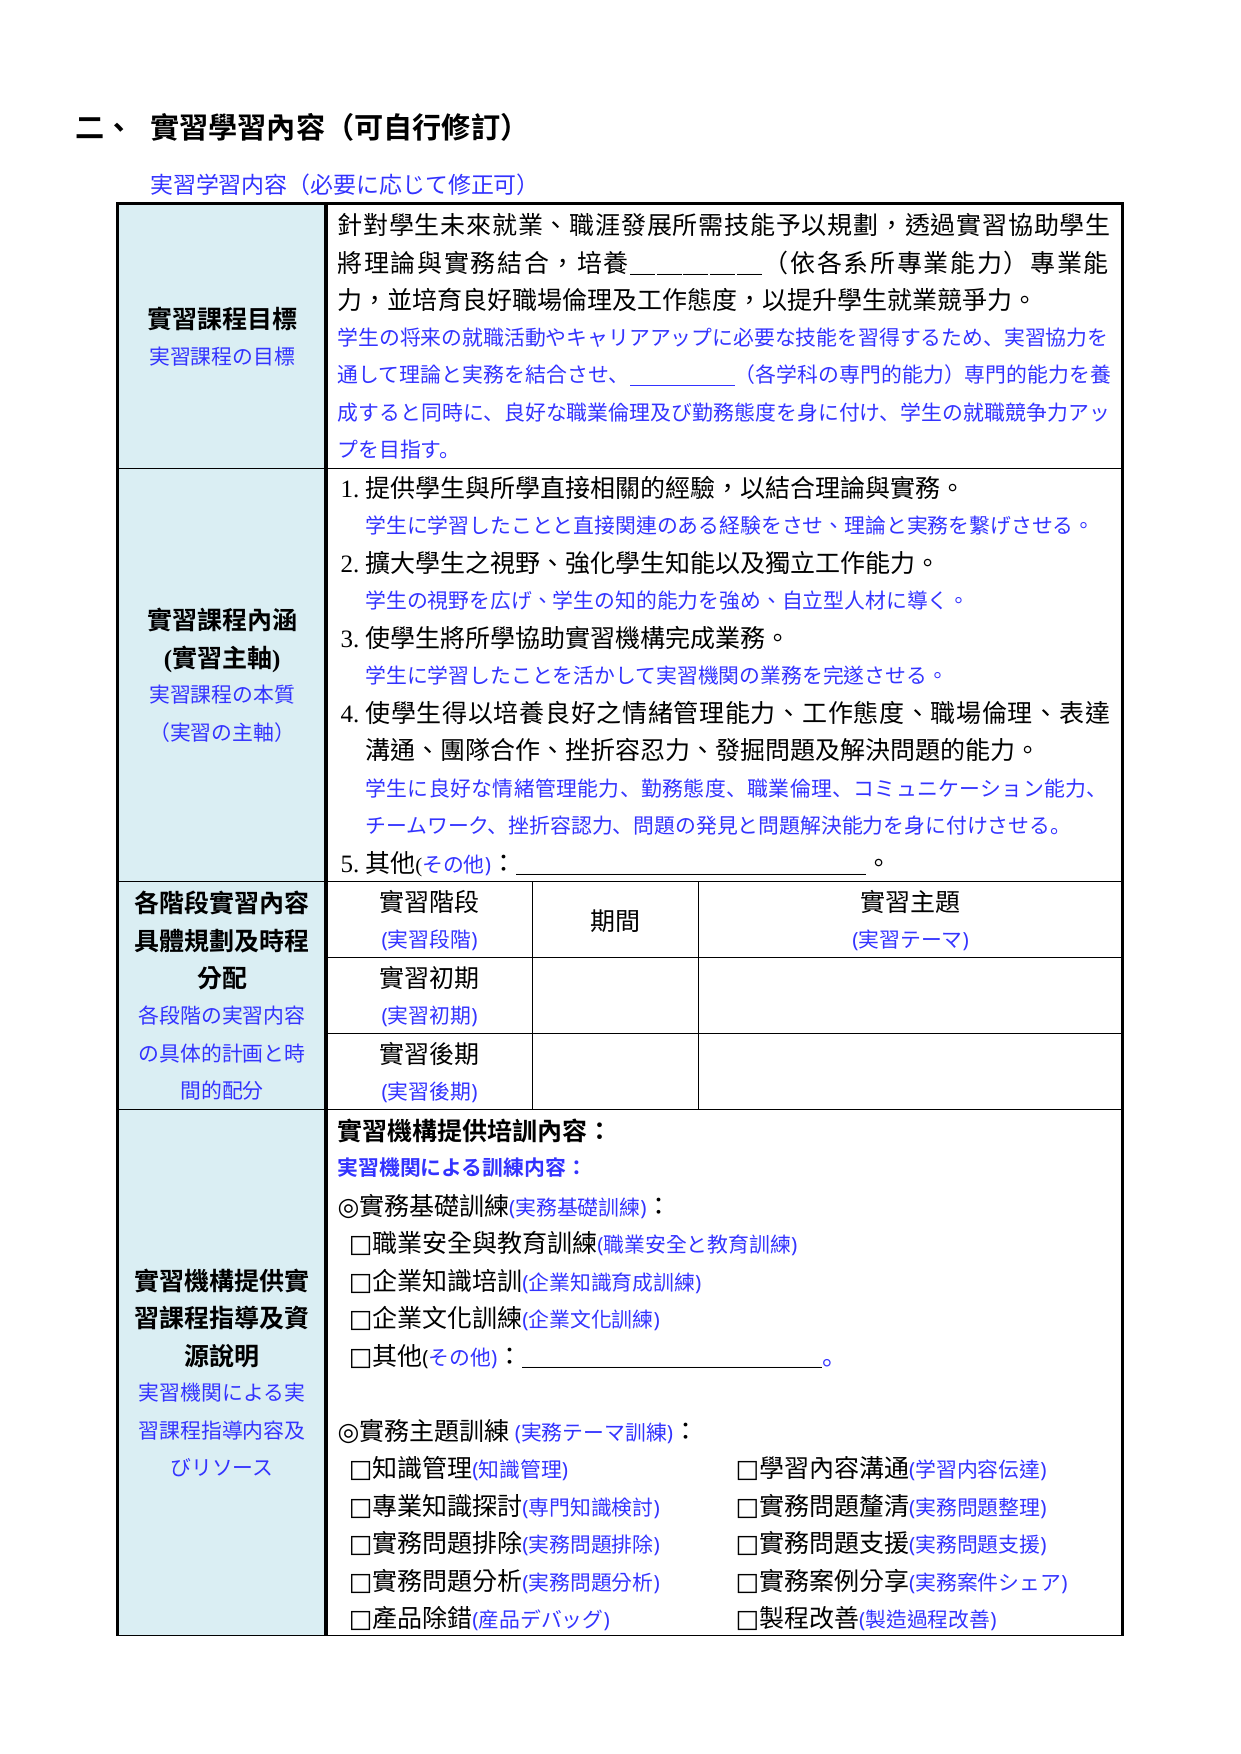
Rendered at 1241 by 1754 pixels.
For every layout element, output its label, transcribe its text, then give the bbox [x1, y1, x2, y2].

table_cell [328, 1110, 1121, 1635]
table_cell 各階段實習內容具體規劃及時程分配 各段階の実習内容の具体的計画と時間的配分 [119, 882, 324, 1109]
table_header 實習課程目標 実習課程の目標 [119, 205, 324, 468]
table_cell [699, 958, 1121, 1033]
table_cell [533, 958, 698, 1033]
list 実習学習内容（必要に応じて修正可） [150, 164, 1165, 202]
table_cell 期間 [533, 882, 698, 957]
table_cell 實習課程內涵 (實習主軸) 実習課程の本質 （実習の主軸） [119, 469, 324, 881]
table_cell [699, 1034, 1121, 1109]
list 實習學習內容（可自行修訂） [75, 89, 1165, 164]
table_header 針對學生未來就業、職涯發展所需技能予以規劃，透過實習協助學生將理論與實務結合，培養＿＿＿＿＿（依各系所專業能力）專業能力，並培育良好職場倫理及工作態度，以提升學生就業競爭力。 学生の将来の就職活動やキャリアアップに必要な技能を習得するため、実習協力を通して理論と実務を結合させ、 （各学科の専門的能力）専門的能力を養成すると同時に、良好な職業倫理及び勤務態度を身に付け、学生の就職競争力アップを目指す。 [328, 205, 1121, 468]
table_cell 實習階段 (実習段階) [328, 882, 532, 957]
table_cell 實習後期 (実習後期) [328, 1034, 532, 1109]
table_cell 提供學生與所學直接相關的經驗，以結合理論與實務。 学生に学習したことと直接関連のある経験をさせ、理論と実務を繋げさせる。 擴大學生之視野、強化學生知能以及獨立工作能力。 学生の視野を広げ、学生の知的能力を強め、自立型人材に導く。 使學生將所學協助實習機構完成業務。 学生に学習したことを活かして実習機関の業務を完遂させる。 使學生得以培養良好之情緒管理能力、工作態度、職場倫理、表達溝通、團隊合作、挫折容忍力、發掘問題及解決問題的能力。 学生に良好な情緒管理能力、勤務態度、職業倫理、コミュニケーション能力、チームワーク、挫折容認力、問題の発見と問題解決能力を身に付けさせる。 其他(その他)：＿＿＿＿＿＿＿＿＿＿＿＿＿＿。 [328, 469, 1121, 881]
table_cell 實習主題 (実習テーマ) [699, 882, 1121, 957]
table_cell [119, 1110, 324, 1635]
table_cell [533, 1034, 698, 1109]
table_cell 實習初期 (実習初期) [328, 958, 532, 1033]
